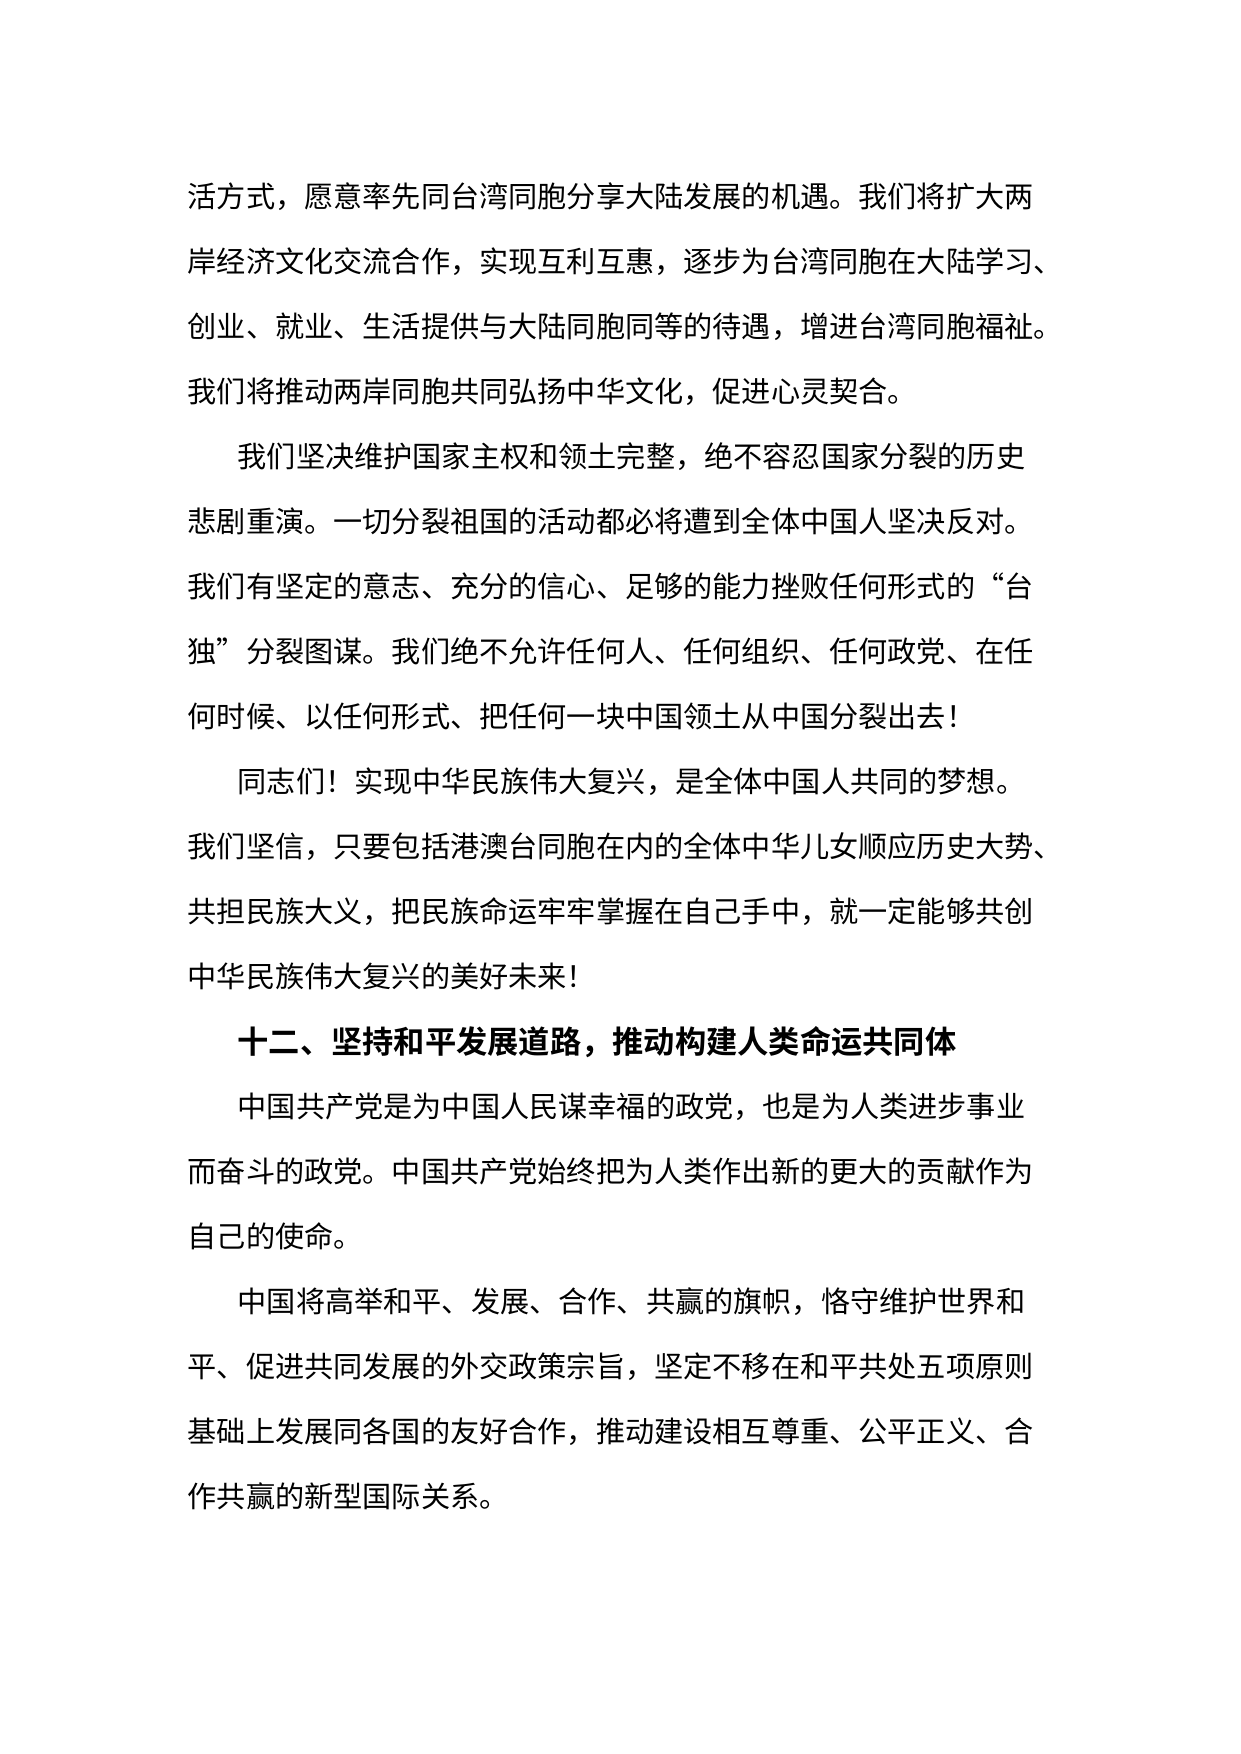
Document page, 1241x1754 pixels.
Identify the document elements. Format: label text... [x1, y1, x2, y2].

text 我们坚决维护国家主权和领土完整，绝不容忍国家分裂的历史悲剧重演。一切分裂祖国的活动都必将遭到全体中国人坚决反对。我们有坚定的意志、充分的信心、足够的能力挫败任何形式的“台独”分裂图谋。我们绝不允许任何人、任何组织、任何政党、在任何时候、以任何形式、把任何一块中国领土从中国分裂出去！ [187, 422, 1053, 747]
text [187, 162, 1053, 422]
text 十二、坚持和平发展道路，推动构建人类命运共同体 [187, 1007, 1053, 1072]
text 中国共产党是为中国人民谋幸福的政党，也是为人类进步事业而奋斗的政党。中国共产党始终把为人类作出新的更大的贡献作为自己的使命。 [187, 1072, 1053, 1267]
text 中国将高举和平、发展、合作、共赢的旗帜，恪守维护世界和平、促进共同发展的外交政策宗旨，坚定不移在和平共处五项原则基础上发展同各国的友好合作，推动建设相互尊重、公平正义、合作共赢的新型国际关系。 [187, 1267, 1053, 1527]
text 同志们！实现中华民族伟大复兴，是全体中国人共同的梦想。我们坚信，只要包括港澳台同胞在内的全体中华儿女顺应历史大势、共担民族大义，把民族命运牢牢掌握在自己手中，就一定能够共创中华民族伟大复兴的美好未来！ [187, 747, 1053, 1007]
